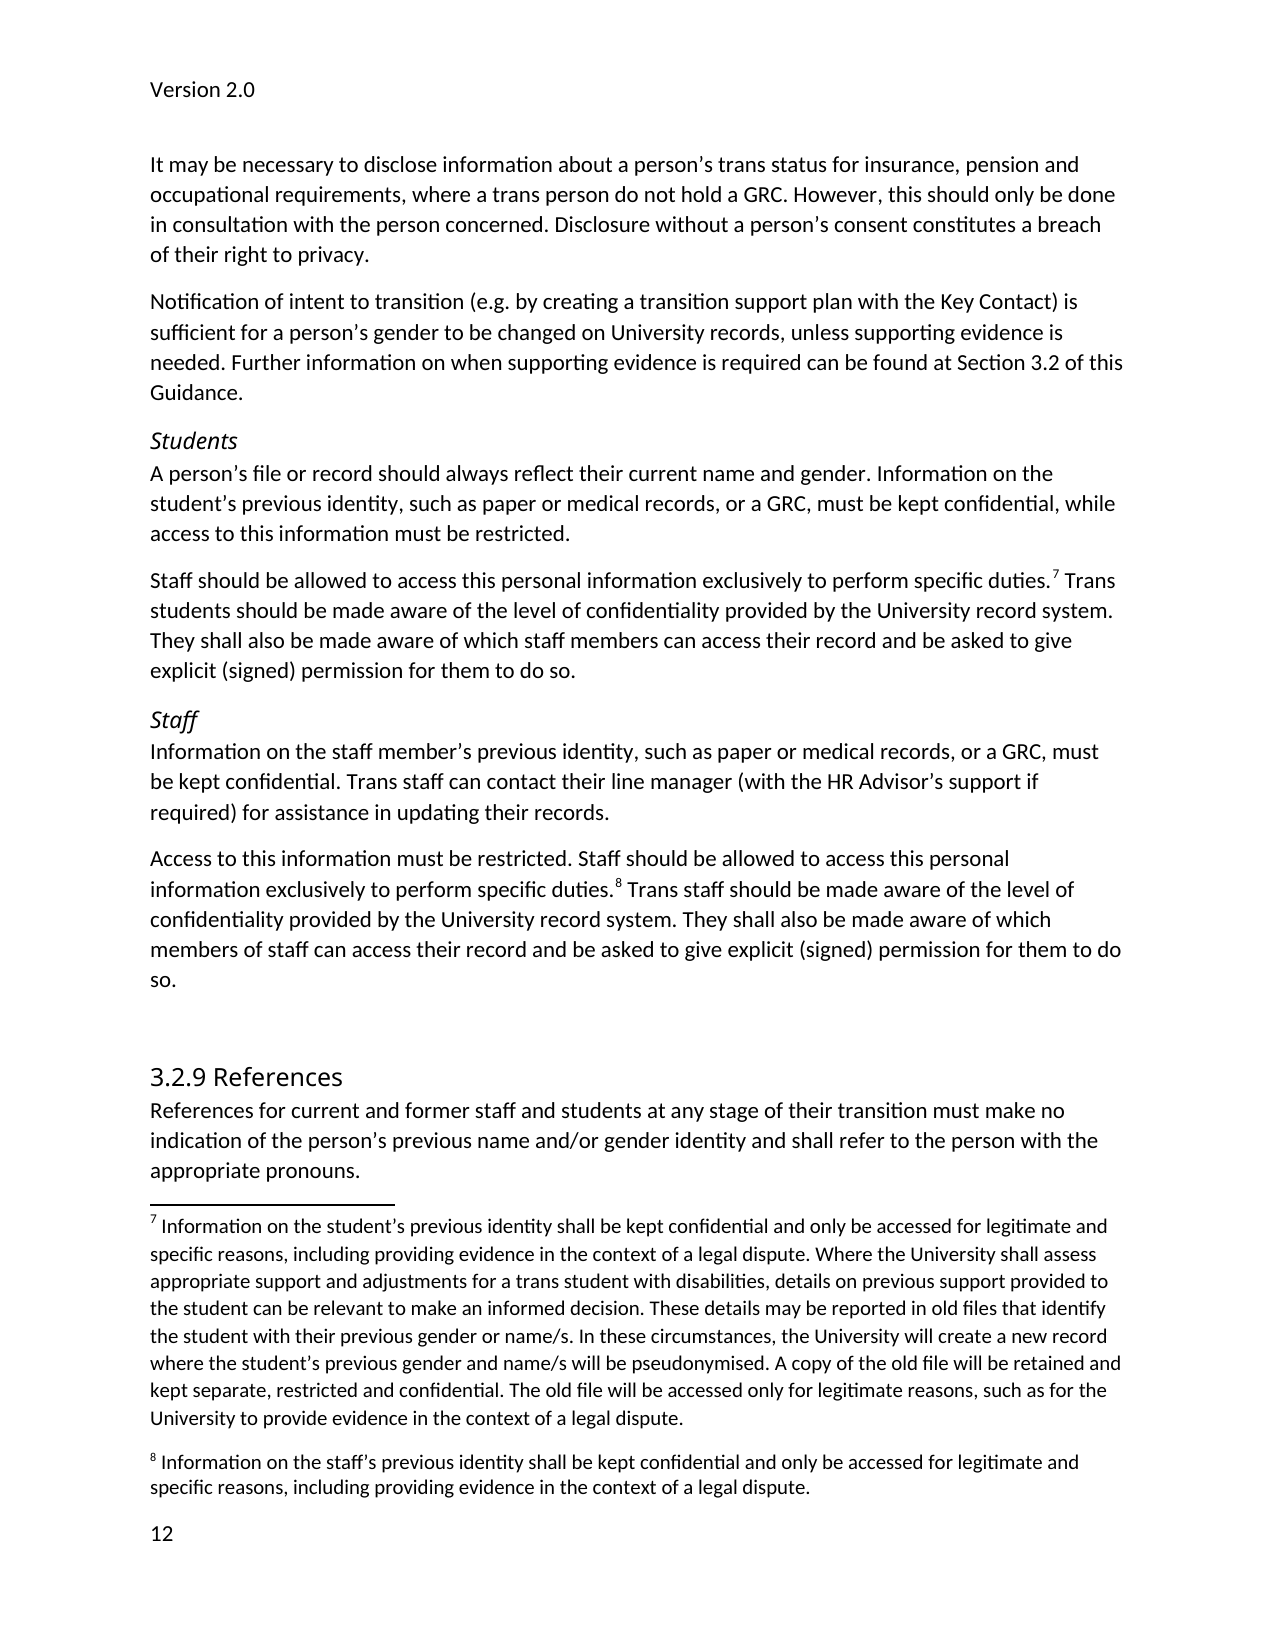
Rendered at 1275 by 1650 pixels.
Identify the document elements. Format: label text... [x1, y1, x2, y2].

text Information on the staff member’s previous identity, such as paper or medical records, or a GRC, must be kept confidential. Trans staff can contact their line manager (with the HR Advisor’s support if required) for assistance in updating their records. [150, 737, 1125, 826]
text Notification of intent to transition (e.g. by creating a transition support plan with the Key Contact) is sufficient for a person’s gender to be changed on University records, unless supporting evidence is needed. Further information on when supporting evidence is required can be found at Section 3.2 of this Guidance. [150, 287, 1125, 406]
subtitle 3.2.9 References [150, 1059, 1125, 1093]
text Staff should be allowed to access this personal information exclusively to perform specific duties. Trans students should be made aware of the level of confidentiality provided by the University record system. They shall also be made aware of which staff members can access their record and be asked to give explicit (signed) permission for them to do so. [150, 566, 1125, 685]
text Access to this information must be restricted. Staff should be allowed to access this personal information exclusively to perform specific duties. Trans staff should be made aware of the level of confidentiality provided by the University record system. They shall also be made aware of which members of staff can access their record and be asked to give explicit (signed) permission for them to do so. [150, 844, 1125, 993]
text It may be necessary to disclose information about a person’s trans status for insurance, pension and occupational requirements, where a trans person do not hold a GRC. However, this should only be done in consultation with the person concerned. Disclosure without a person’s consent constitutes a breach of their right to privacy. [150, 150, 1125, 269]
subtitle Students [150, 425, 1125, 456]
text References for current and former staff and students at any stage of their transition must make no indication of the person’s previous name and/or gender identity and shall refer to the person with the appropriate pronouns. [150, 1096, 1125, 1184]
text A person’s file or record should always reflect their current name and gender. Information on the student’s previous identity, such as paper or medical records, or a GRC, must be kept confidential, while access to this information must be restricted. [150, 459, 1125, 547]
subtitle Staff [150, 703, 1125, 735]
